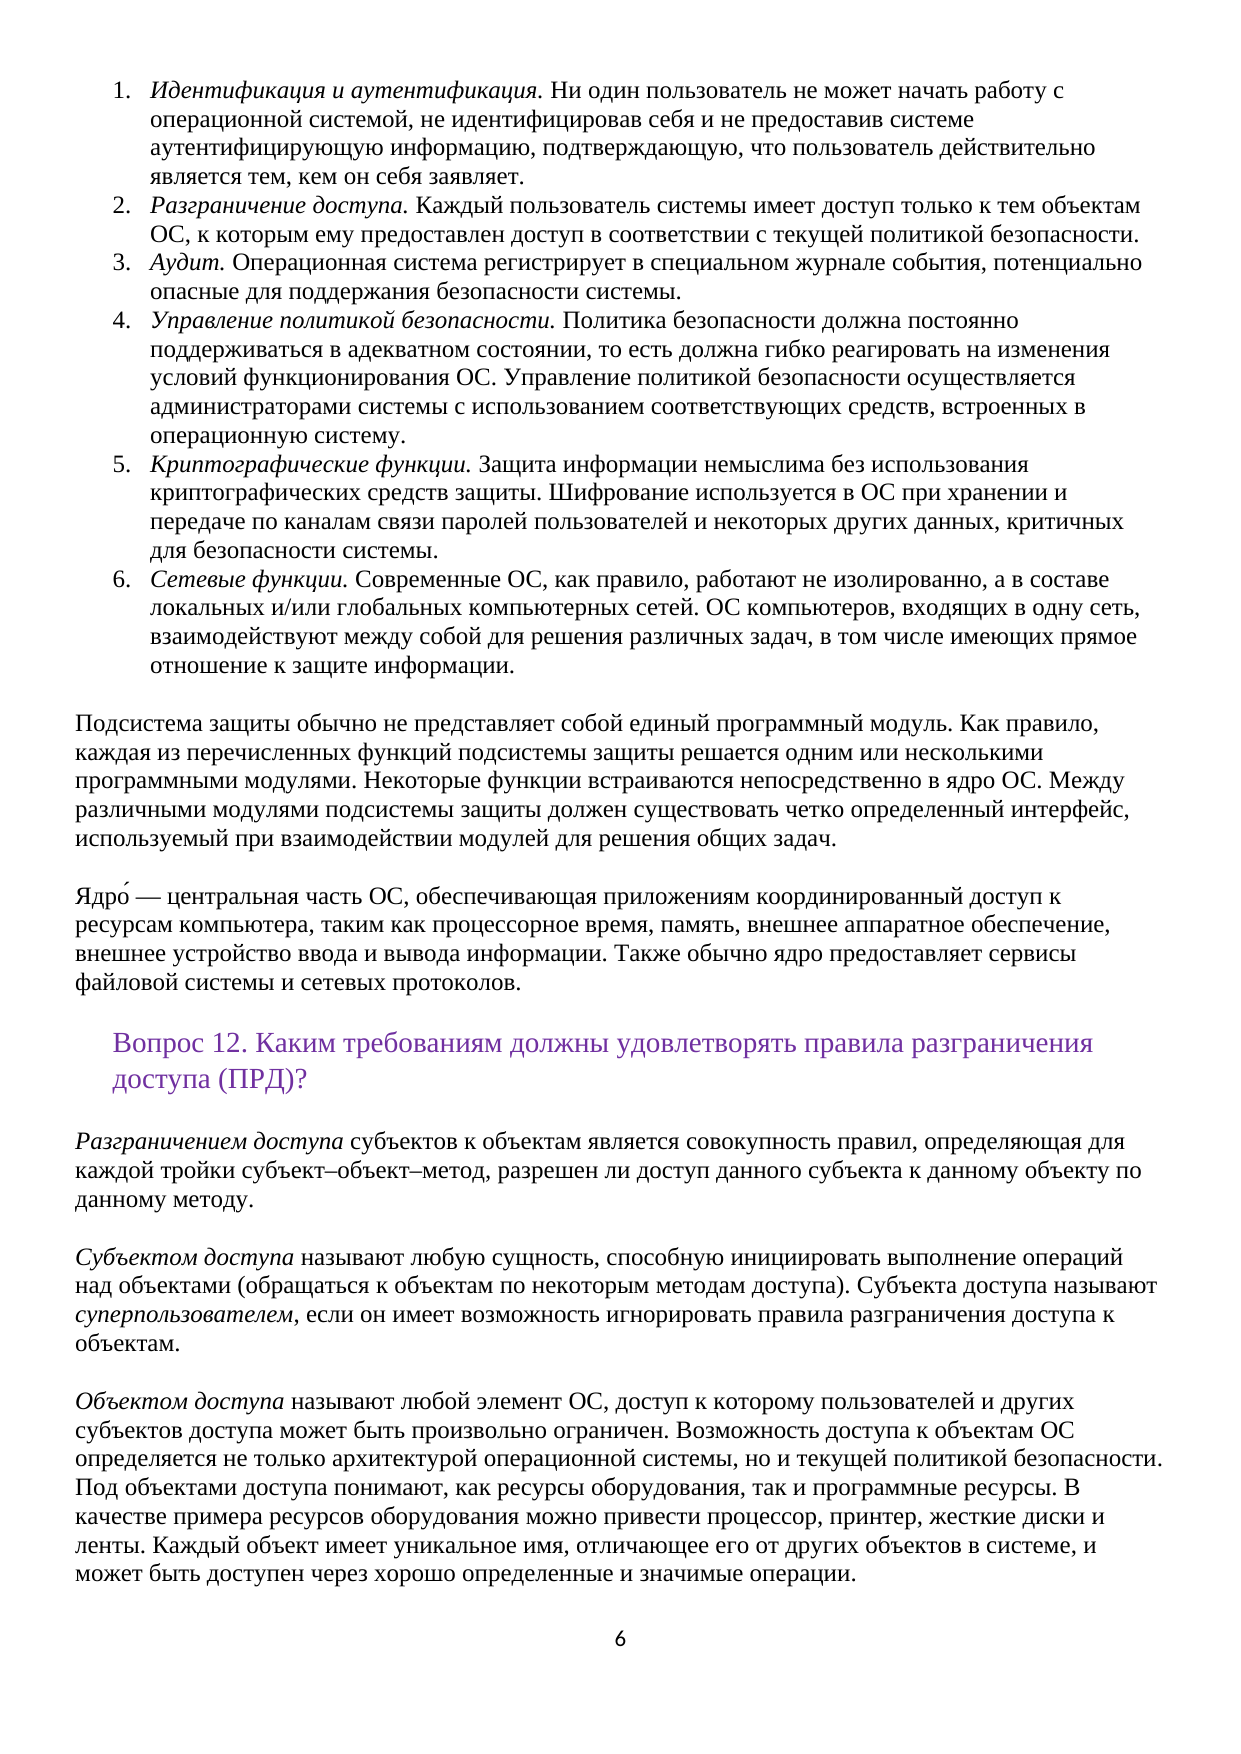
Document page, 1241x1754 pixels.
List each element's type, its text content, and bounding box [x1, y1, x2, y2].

list Аудит. Операционная система регистрирует в специальном журнале события, потенциально опасные для поддержания безопасности системы. [112, 247, 1165, 305]
text Вопрос 12. Каким требованиям должны удовлетворять правила разграничения доступа (ПРД)? [112, 1025, 1165, 1095]
text Ядро́ — центральная часть ОС, обеспечивающая приложениям координированный доступ к ресурсам компьютера, таким как процессорное время, память, внешнее аппаратное обеспечение, внешнее устройство ввода и вывода информации. Также обычно ядро предоставляет сервисы файловой системы и сетевых протоколов. [75, 881, 1165, 996]
text Объектом доступа называют любой элемент ОС, доступ к которому пользователей и других субъектов доступа может быть произвольно ограничен. Возможность доступа к объектам ОС определяется не только архитектурой операционной системы, но и текущей политикой безопасности. Под объектами доступа понимают, как ресурсы оборудования, так и программные ресурсы. В качестве примера ресурсов оборудования можно привести процессор, принтер, жесткие диски и ленты. Каждый объект имеет уникальное имя, отличающее его от других объектов в системе, и может быть доступен через хорошо определенные и значимые операции. [75, 1386, 1165, 1587]
list Сетевые функции. Современные ОС, как правило, работают не изолированно, а в составе локальных и/или глобальных компьютерных сетей. ОС компьютеров, входящих в одну сеть, взаимодействуют между собой для решения различных задач, в том числе имеющих прямое отношение к защите информации. [112, 564, 1165, 679]
text Подсистема защиты обычно не представляет собой единый программный модуль. Как правило, каждая из перечисленных функций подсистемы защиты решается одним или несколькими программными модулями. Некоторые функции встраиваются непосредственно в ядро ОС. Между различными модулями подсистемы защиты должен существовать четко определенный интерфейс, используемый при взаимодействии модулей для решения общих задач. [75, 708, 1165, 852]
list Криптографические функции. Защита информации немыслима без использования криптографических средств защиты. Шифрование используется в ОС при хранении и передаче по каналам связи паролей пользователей и некоторых других данных, критичных для безопасности системы. [112, 449, 1165, 564]
list Управление политикой безопасности. Политика безопасности должна постоянно поддерживаться в адекватном состоянии, то есть должна гибко реагировать на изменения условий функционирования ОС. Управление политикой безопасности осуществляется администраторами системы с использованием соответствующих средств, встроенных в операционную систему. [112, 305, 1165, 449]
list Разграничение доступа. Каждый пользователь системы имеет доступ только к тем объектам ОС, к которым ему предоставлен доступ в соответствии с текущей политикой безопасности. [112, 190, 1165, 247]
list Идентификация и аутентификация. Ни один пользователь не может начать работу с операционной системой, не идентифицировав себя и не предоставив системе аутентифицирующую информацию, подтверждающую, что пользователь действительно является тем, кем он себя заявляет. [112, 75, 1165, 190]
text Субъектом доступа называют любую сущность, способную инициировать выполнение операций над объектами (обращаться к объектам по некоторым методам доступа). Субъекта доступа называют суперпользователем, если он имеет возможность игнорировать правила разграничения доступа к объектам. [75, 1242, 1165, 1357]
text Разграничением доступа субъектов к объектам является совокупность правил, определяющая для каждой тройки субъект–объект–метод, разрешен ли доступ данного субъекта к данному объекту по данному методу. [75, 1126, 1165, 1213]
